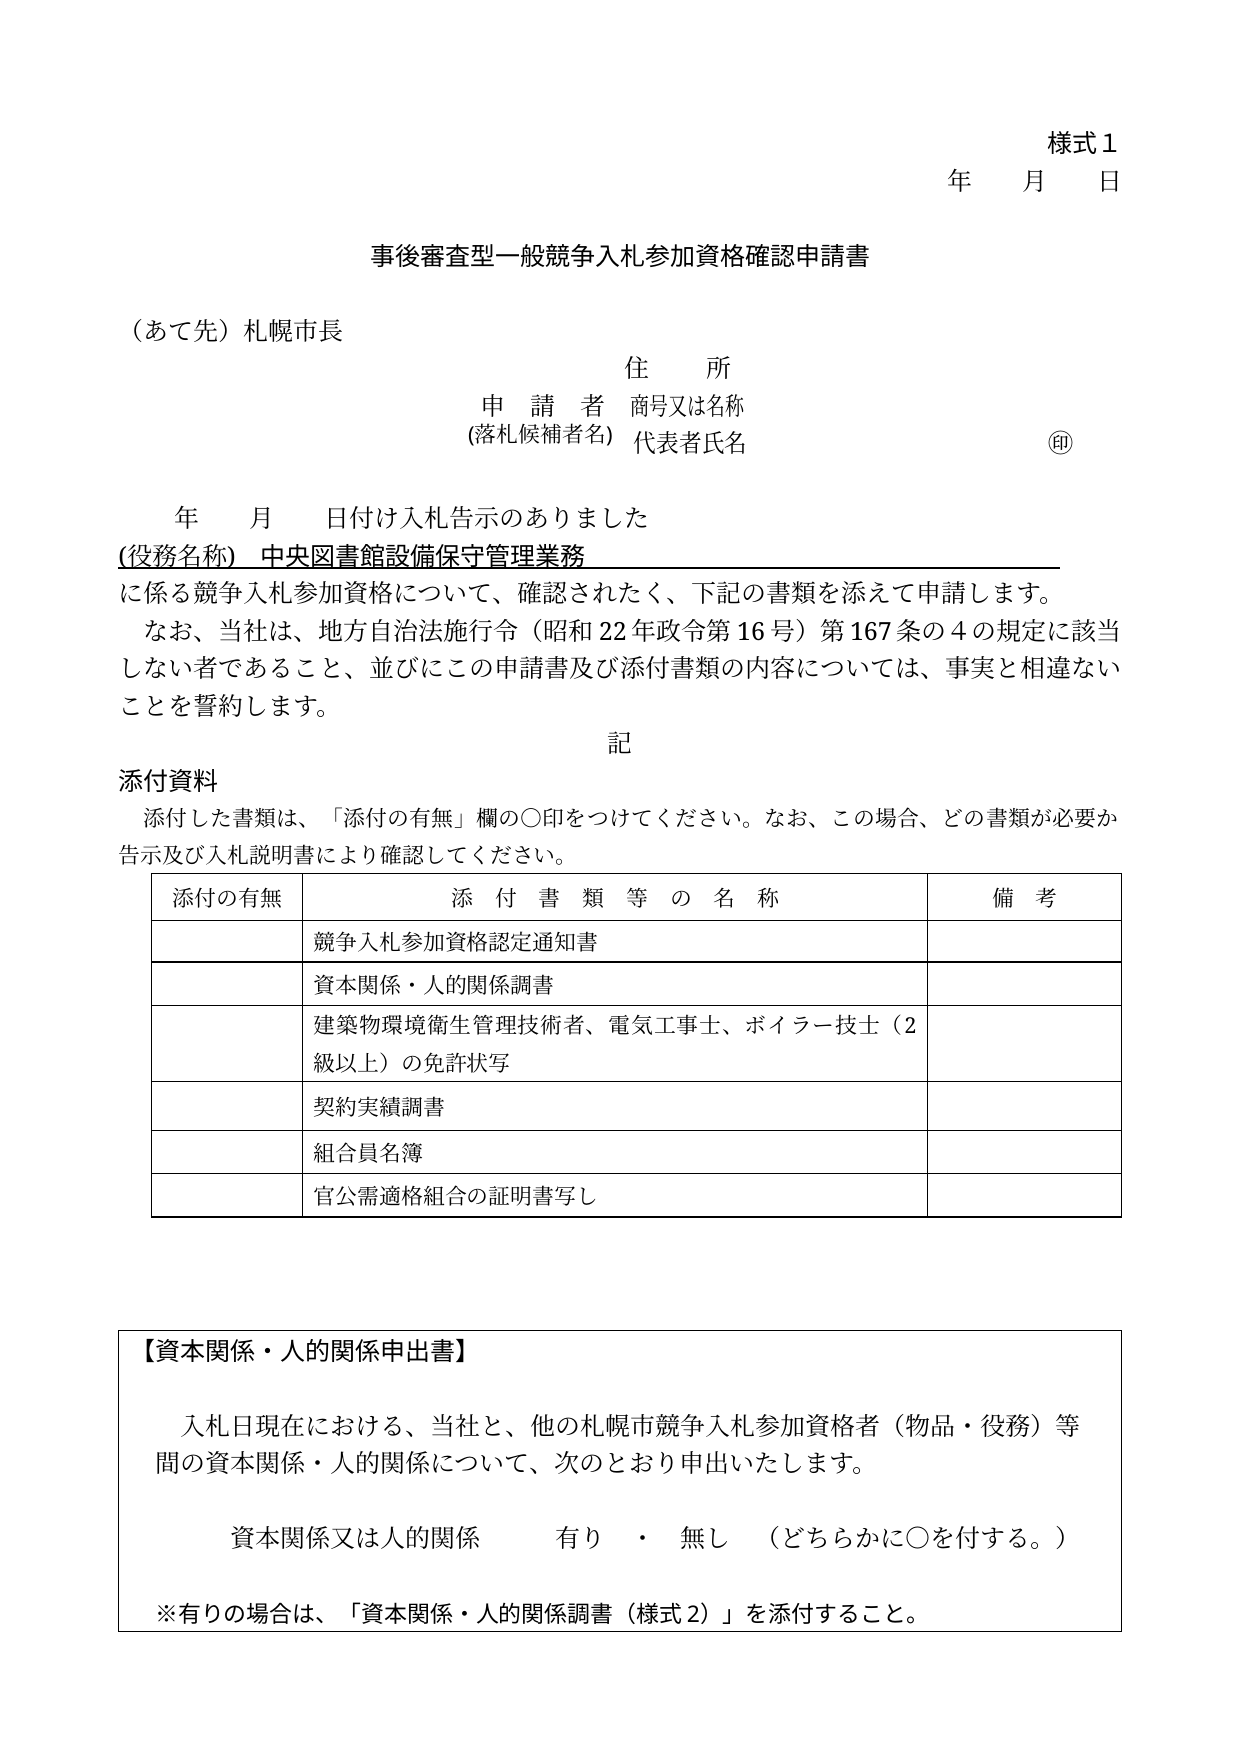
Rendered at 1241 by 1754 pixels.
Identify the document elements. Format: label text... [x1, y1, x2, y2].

table_cell [928, 1174, 1121, 1216]
text 添付した書類は、「添付の有無」欄の○印をつけてください。なお、この場合、どの書類が必要か告示及び入札説明書により確認してください。 [118, 798, 1122, 873]
table_header 添 付 書 類 等 の 名 称 [303, 874, 927, 920]
text 住 所 [118, 348, 1031, 385]
text 記 [118, 723, 1122, 760]
table_header 添付の有無 [152, 874, 302, 920]
table_cell 競争入札参加資格認定通知書 [303, 921, 927, 961]
text 事後審査型一般競争入札参加資格確認申請書 [118, 235, 1122, 273]
text 代表者氏名 ㊞ [118, 423, 1122, 460]
table_header 【資本関係・人的関係申出書】 入札日現在における、当社と、他の札幌市競争入札参加資格者（物品・役務）等間の資本関係・人的関係について、次のとおり申出いたします。 資本関係又は人的関係 有り ・ 無し （どちらかに○を付する。） ※有りの場合は、「資本関係・人的関係調書（様式2）」を添付すること。 [119, 1331, 1121, 1631]
text に係る競争入札参加資格について、確認されたく、下記の書類を添えて申請します。 [118, 573, 1122, 610]
table_cell [928, 1131, 1121, 1173]
table_header 備 考 [928, 874, 1121, 920]
table_cell [152, 1174, 302, 1216]
table_cell [928, 1082, 1121, 1130]
table_cell [152, 963, 302, 1005]
table_cell 官公需適格組合の証明書写し [303, 1174, 927, 1216]
text 申 請 者 商号又は名称 [118, 385, 1031, 423]
table_cell [928, 921, 1121, 961]
text 添付資料 [118, 760, 1122, 798]
table_cell [152, 1006, 302, 1081]
table_cell 資本関係・人的関係調書 [303, 963, 927, 1005]
text (役務名称) 中央図書館設備保守管理業務 [118, 535, 1122, 573]
text 様式１ [118, 123, 1122, 160]
text なお、当社は、地方自治法施行令（昭和22年政令第16号）第167条の４の規定に該当しない者であること、並びにこの申請書及び添付書類の内容については、事実と相違ないことを誓約します。 [118, 610, 1122, 723]
table_cell [152, 1131, 302, 1173]
table_cell [928, 963, 1121, 1005]
table_cell [152, 921, 302, 961]
text （あて先）札幌市長 [118, 310, 1122, 348]
text 年 月 日 [118, 160, 1122, 198]
text 年 月 日付け入札告示のありました [118, 498, 1122, 535]
table_cell 組合員名簿 [303, 1131, 927, 1173]
table_cell [928, 1006, 1121, 1081]
table_cell [152, 1082, 302, 1130]
table_cell 建築物環境衛生管理技術者、電気工事士、ボイラー技士（2級以上）の免許状写 [303, 1006, 927, 1081]
table_cell 契約実績調書 [303, 1082, 927, 1130]
